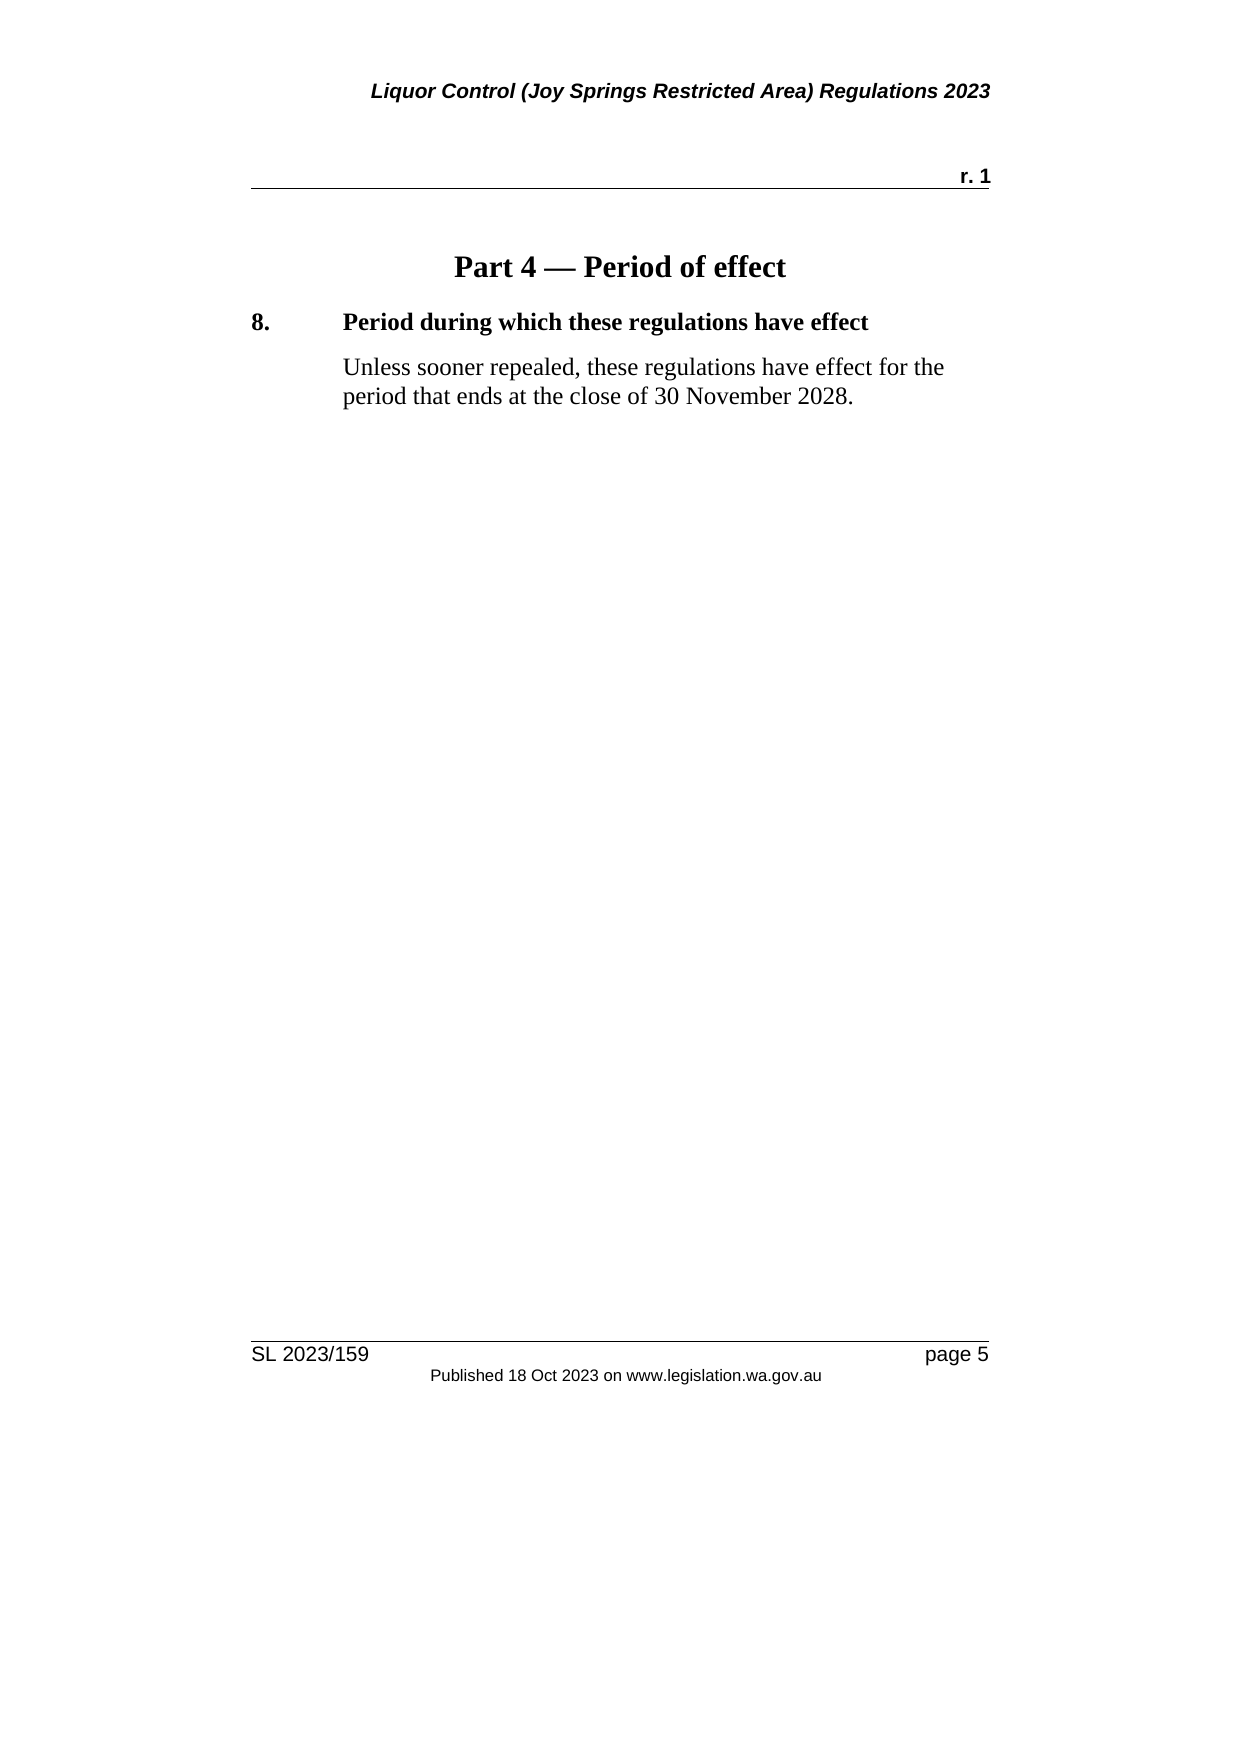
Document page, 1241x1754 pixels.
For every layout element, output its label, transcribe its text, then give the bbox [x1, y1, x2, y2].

subtitle 8. Period during which these regulations have effect [251, 307, 989, 336]
subtitle Part 4 — Period of effect [251, 248, 989, 284]
text Unless sooner repealed, these regulations have effect for the period that ends at the close of 30 November 2028. [251, 352, 989, 410]
